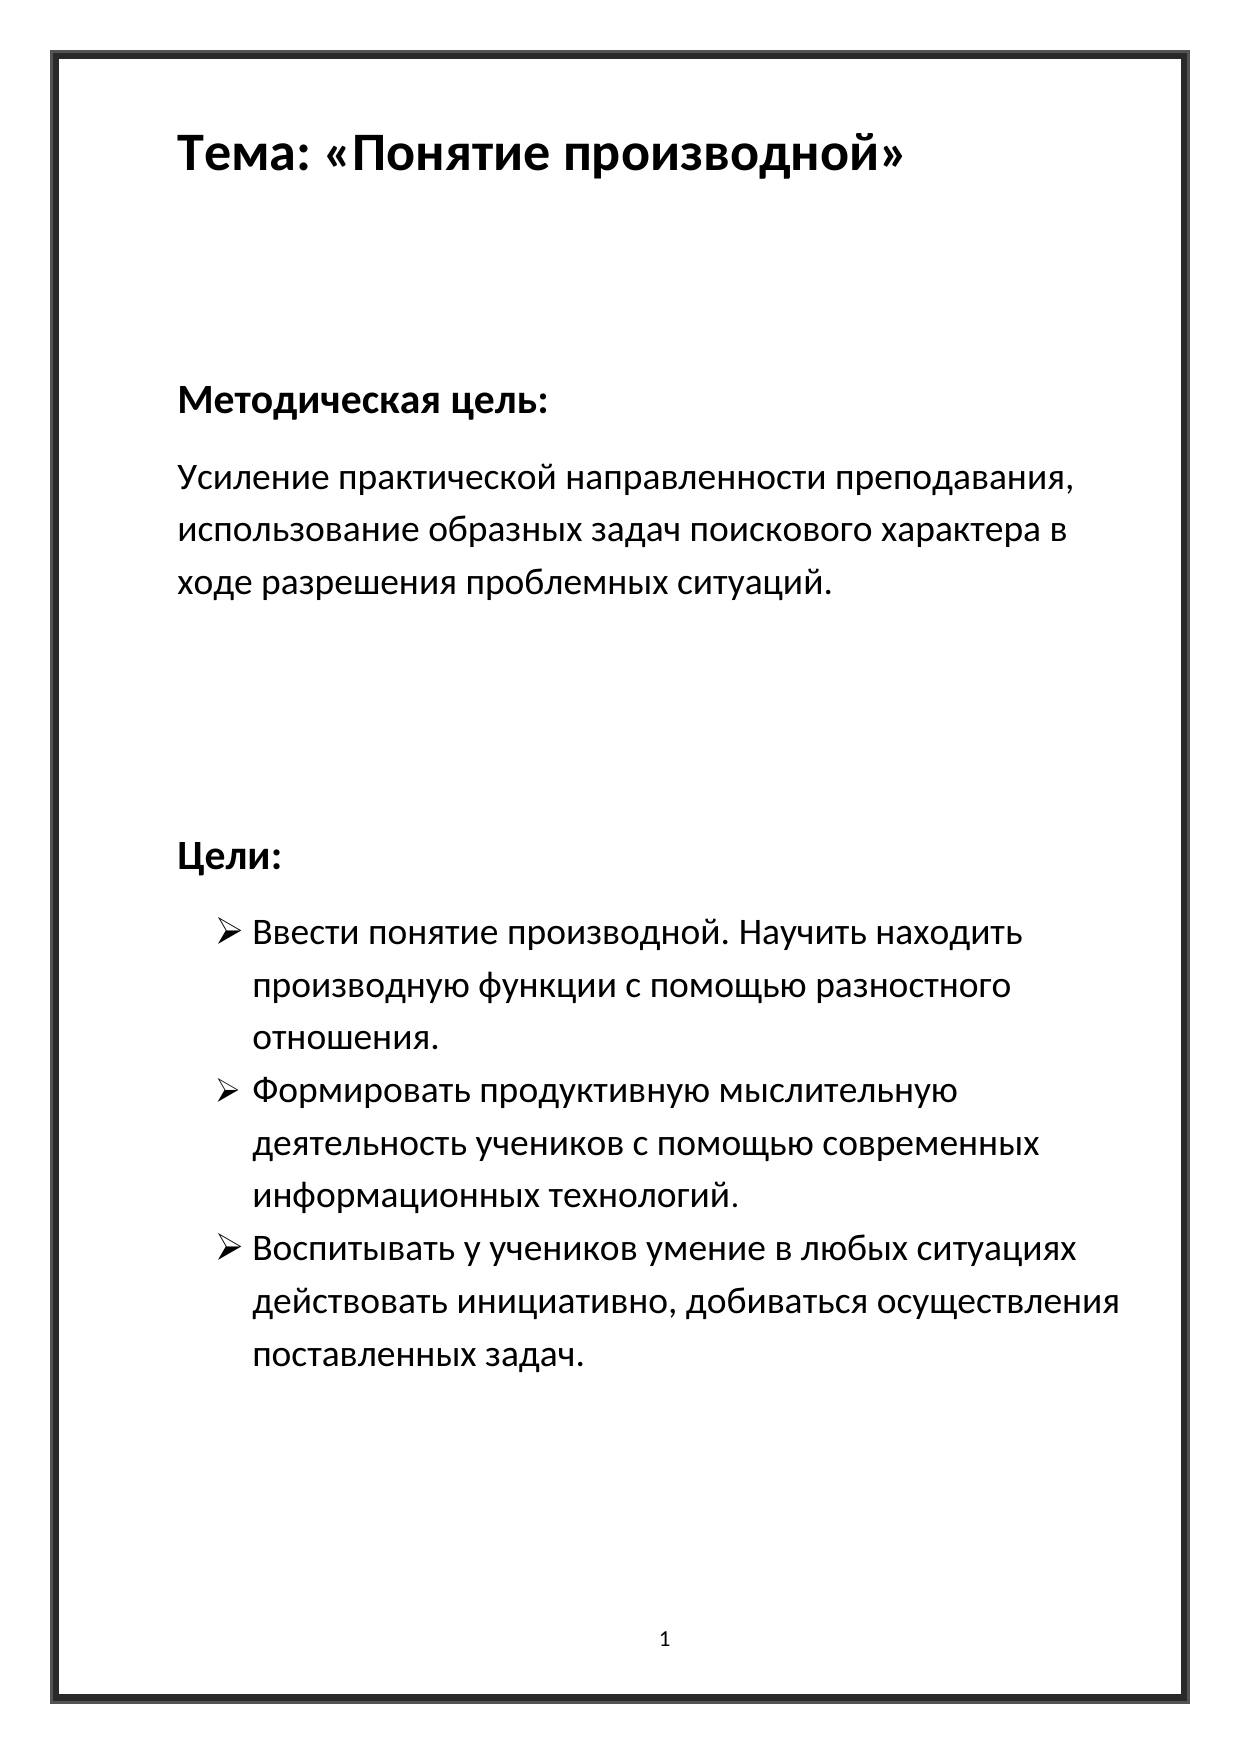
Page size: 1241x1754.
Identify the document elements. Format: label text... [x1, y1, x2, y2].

list Ввести понятие производной. Научить находить производную функции с помощью разностного отношения. [214, 908, 1152, 1059]
text Цели: [177, 829, 1152, 879]
list Воспитывать у учеников умение в любых ситуациях действовать инициативно, добиваться осуществления поставленных задач. [214, 1224, 1152, 1375]
text Методическая цель: [177, 373, 1152, 424]
list Формировать продуктивную мыслительную деятельность учеников с помощью современных информационных технологий. [214, 1066, 1152, 1217]
text Тема: «Понятие производной» [177, 118, 1152, 184]
text Усиление практической направленности преподавания, использование образных задач поискового характера в ходе разрешения проблемных ситуаций. [177, 453, 1152, 604]
